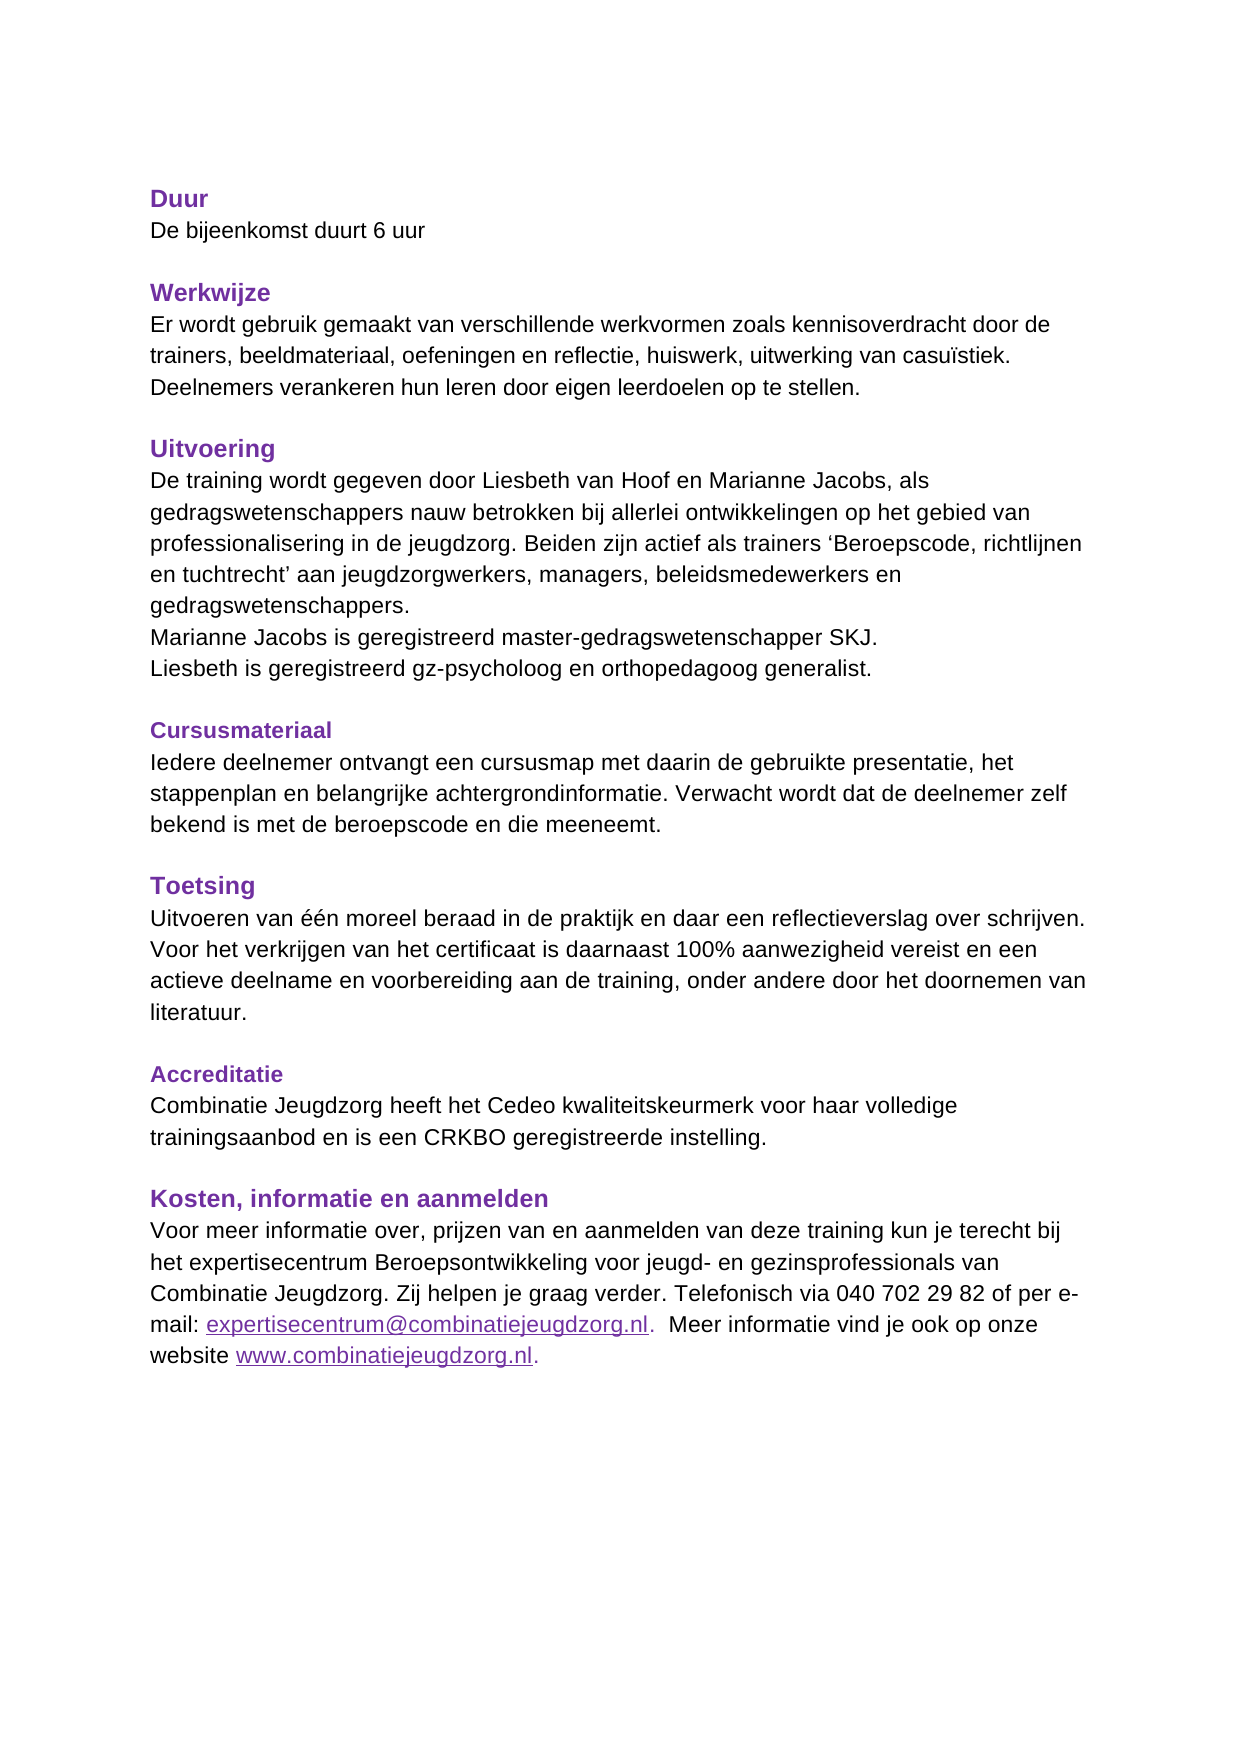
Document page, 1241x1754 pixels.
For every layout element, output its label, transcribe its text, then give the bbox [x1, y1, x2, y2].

text Accreditatie [150, 1056, 1090, 1087]
text Liesbeth is geregistreerd gz-psycholoog en orthopedagoog generalist. [150, 650, 1090, 681]
text Toetsing [150, 869, 1090, 900]
text Combinatie Jeugdzorg heeft het Cedeo kwaliteitskeurmerk voor haar volledige trainingsaanbod en is een CRKBO geregistreerde instelling. [150, 1087, 1090, 1150]
text De bijeenkomst duurt 6 uur [150, 212, 1090, 244]
text Uitvoeren van één moreel beraad in de praktijk en daar een reflectieverslag over schrijven. Voor het verkrijgen van het certificaat is daarnaast 100% aanwezigheid vereist en een actieve deelname en voorbereiding aan de training, onder andere door het doornemen van literatuur. [150, 900, 1090, 1025]
text Cursusmateriaal [150, 712, 1090, 744]
text Kosten, informatie en aanmelden [150, 1181, 1090, 1212]
text Uitvoering [150, 431, 1090, 462]
text Werkwijze [150, 275, 1090, 306]
text Er wordt gebruik gemaakt van verschillende werkvormen zoals kennisoverdracht door de trainers, beeldmateriaal, oefeningen en reflectie, huiswerk, uitwerking van casuïstiek. Deelnemers verankeren hun leren door eigen leerdoelen op te stellen. [150, 306, 1090, 400]
text Marianne Jacobs is geregistreerd master-gedragswetenschapper SKJ. [150, 619, 1090, 650]
text Duur [150, 181, 1090, 212]
text Voor meer informatie over, prijzen van en aanmelden van deze training kun je terecht bij het expertisecentrum Beroepsontwikkeling voor jeugd- en gezinsprofessionals van Combinatie Jeugdzorg. Zij helpen je graag verder. Telefonisch via 040 702 29 82 of per e-mail: expertisecentrum@combinatiejeugdzorg.nl. Meer informatie vind je ook op onze website www.combinatiejeugdzorg.nl. [150, 1212, 1090, 1369]
text Iedere deelnemer ontvangt een cursusmap met daarin de gebruikte presentatie, het stappenplan en belangrijke achtergrondinformatie. Verwacht wordt dat de deelnemer zelf bekend is met de beroepscode en die meeneemt. [150, 744, 1090, 837]
text De training wordt gegeven door Liesbeth van Hoof en Marianne Jacobs, als gedragswetenschappers nauw betrokken bij allerlei ontwikkelingen op het gebied van professionalisering in de jeugdzorg. Beiden zijn actief als trainers ‘Beroepscode, richtlijnen en tuchtrecht’ aan jeugdzorgwerkers, managers, beleidsmedewerkers en gedragswetenschappers. [150, 462, 1090, 619]
